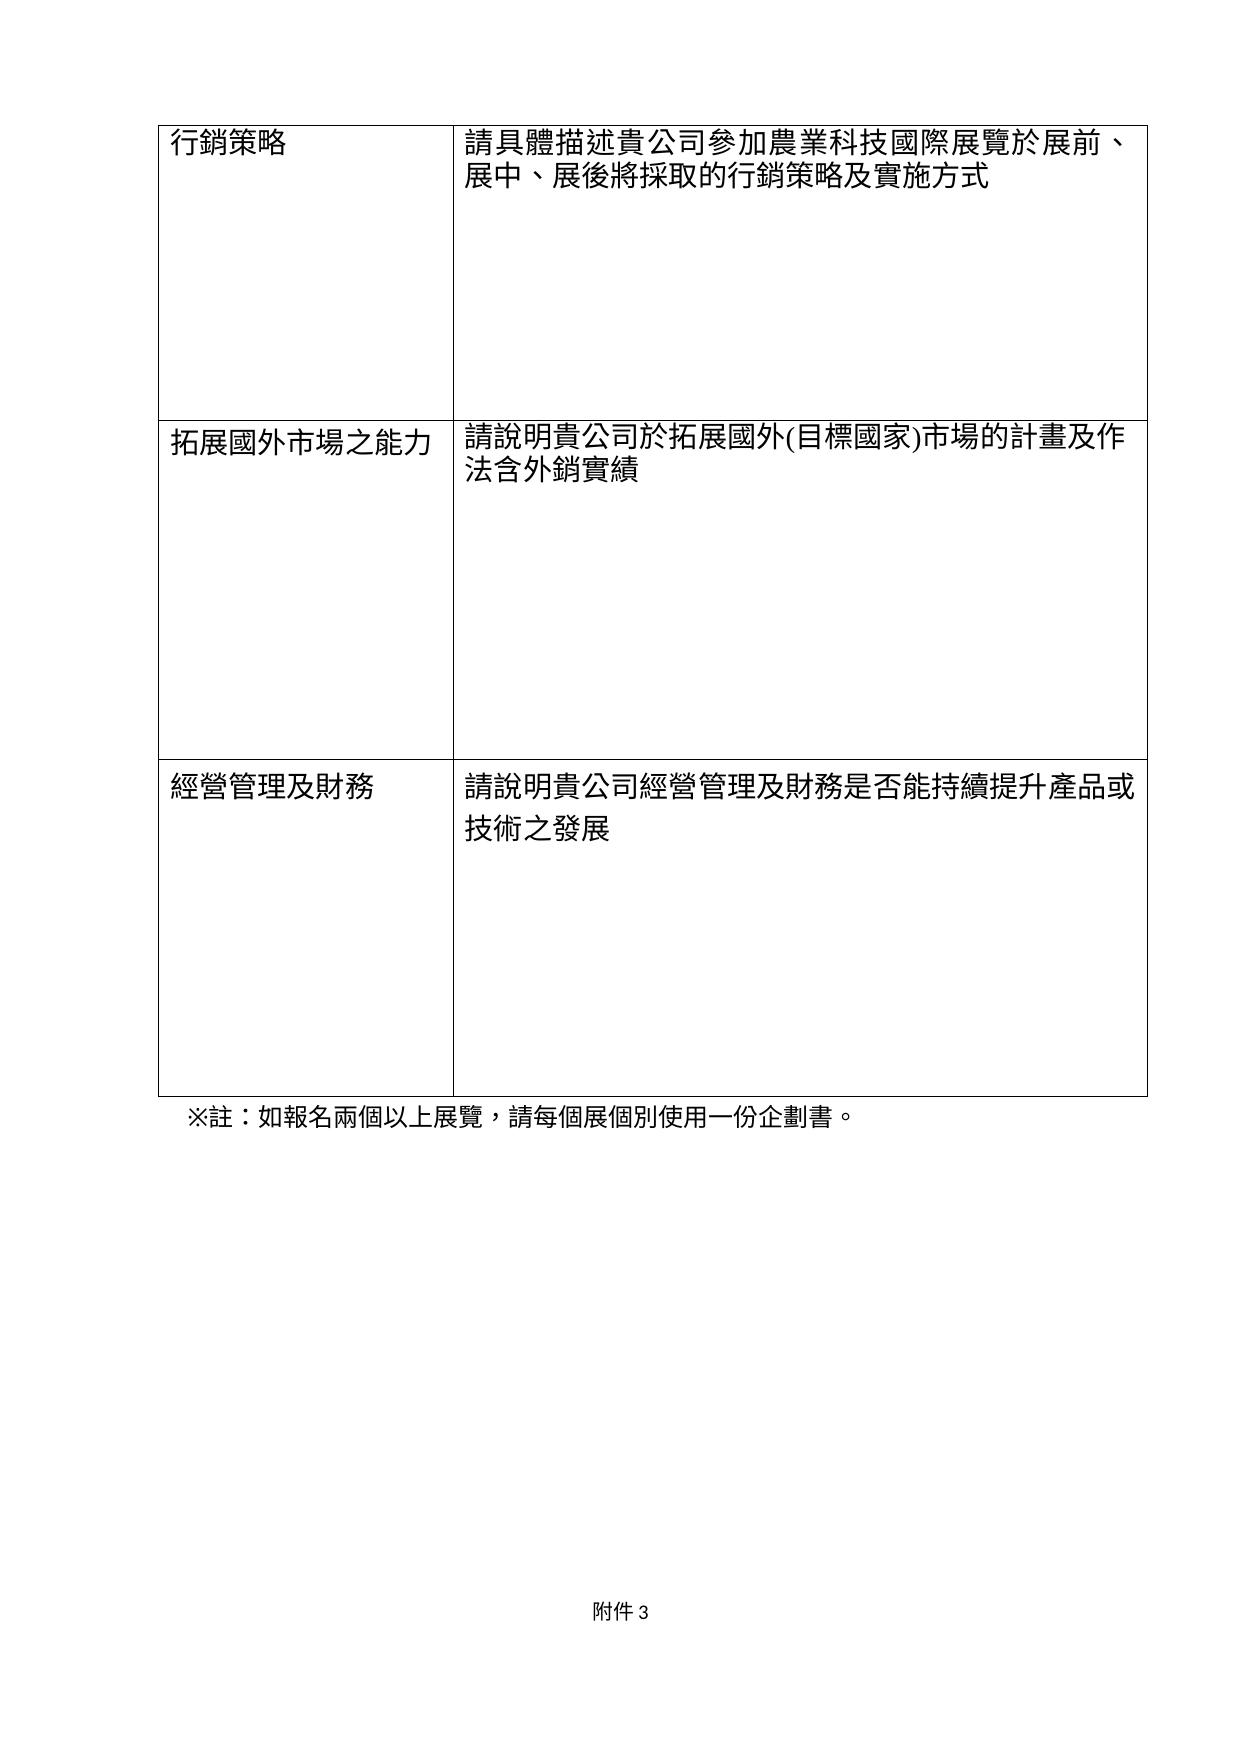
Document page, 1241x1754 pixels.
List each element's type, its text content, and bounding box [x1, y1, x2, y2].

table_cell 行銷策略 [159, 126, 453, 419]
table_cell 請說明貴公司經營管理及財務是否能持續提升產品或技術之發展 [454, 760, 1147, 1096]
table_cell 請具體描述貴公司參加農業科技國際展覽於展前、展中、展後將採取的行銷策略及實施方式 [454, 126, 1147, 419]
table_cell 拓展國外市場之能力 [159, 421, 453, 759]
table_cell 請說明貴公司於拓展國外(目標國家)市場的計畫及作法含外銷實績 [454, 421, 1147, 759]
text ※註：如報名兩個以上展覽，請每個展個別使用一份企劃書。 [187, 1097, 1053, 1135]
table_cell 經營管理及財務 [159, 760, 453, 1096]
